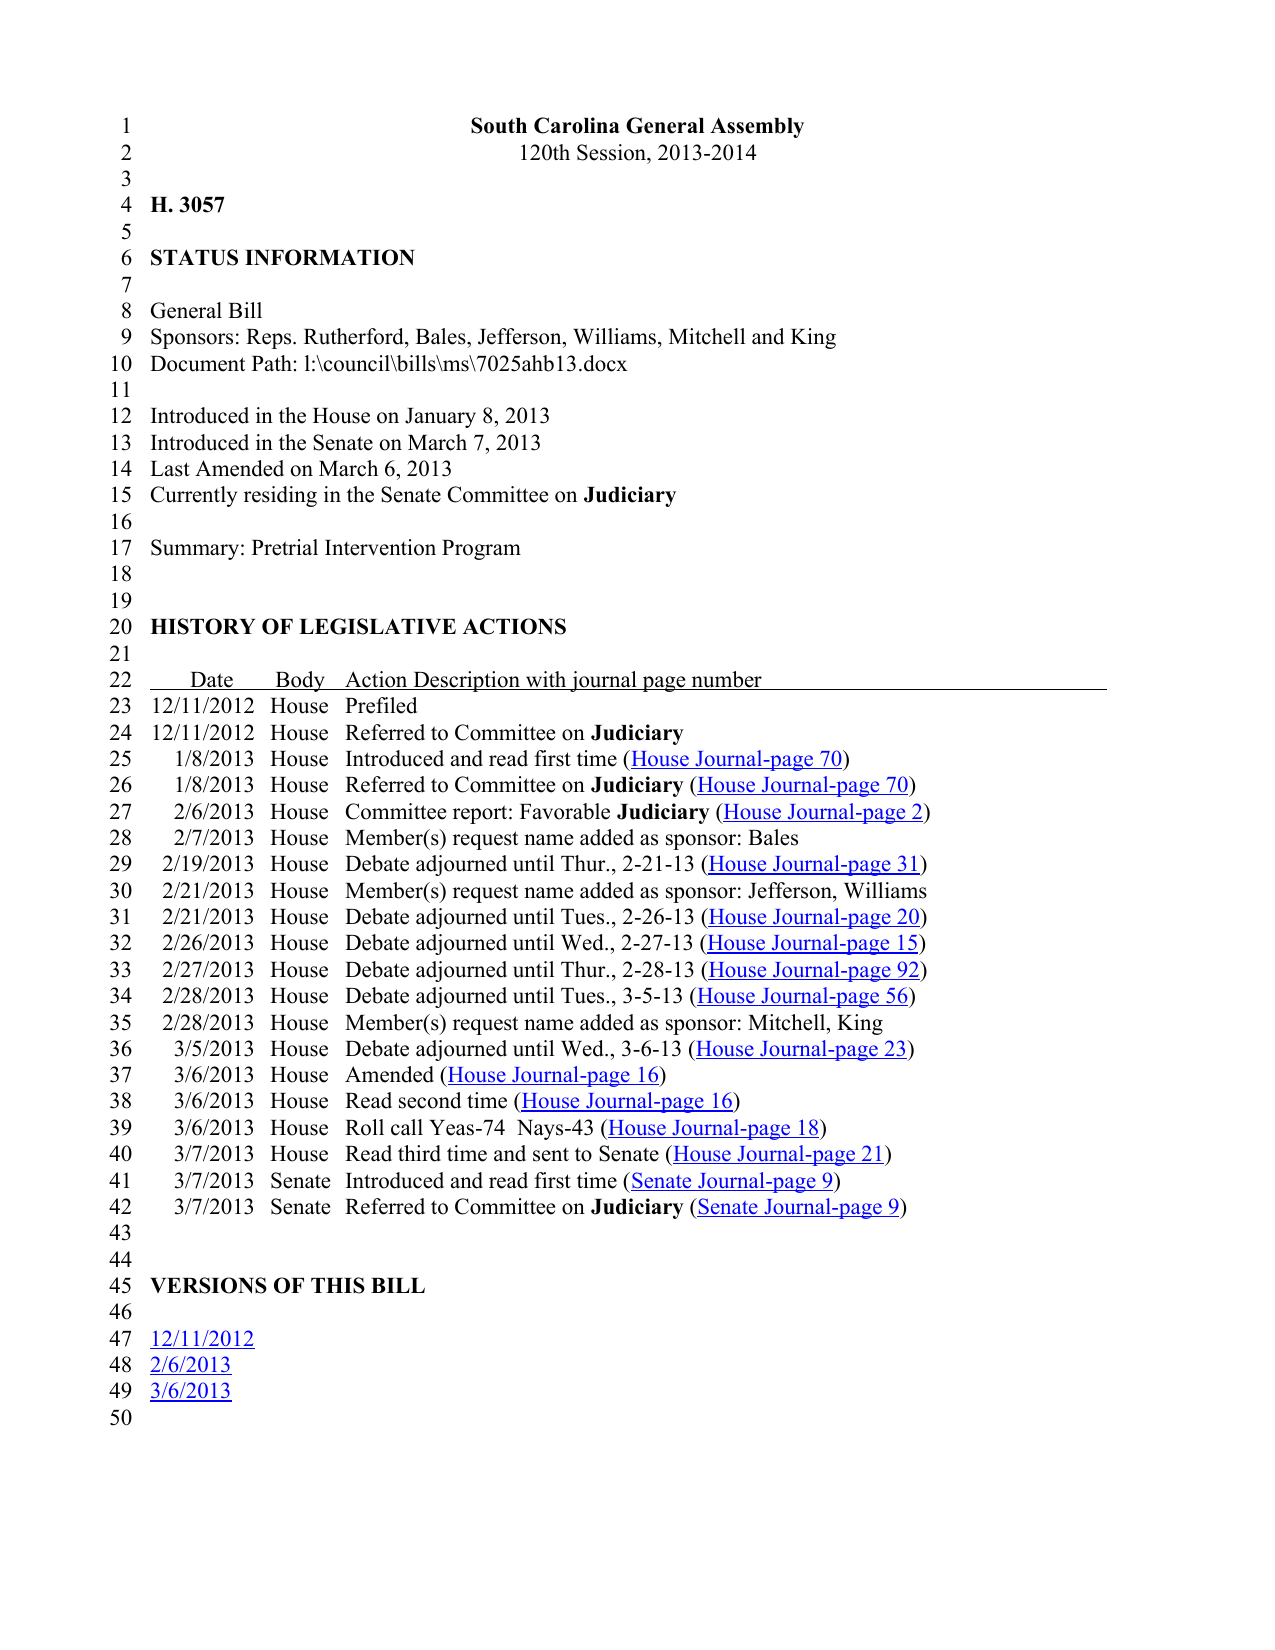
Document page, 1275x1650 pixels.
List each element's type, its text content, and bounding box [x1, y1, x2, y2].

text 1/8/2013 House Introduced and read first time (House Journal-page 70) [150, 745, 1125, 771]
text 2/21/2013 House Member(s) request name added as sponsor: Jefferson, Williams [150, 877, 1125, 903]
text 2/27/2013 House Debate adjourned until Thur., 2-28-13 (House Journal-page 92) [150, 956, 1125, 982]
text HISTORY OF LEGISLATIVE ACTIONS [150, 613, 1125, 639]
text 2/28/2013 House Debate adjourned until Tues., 3-5-13 (House Journal-page 56) [150, 982, 1125, 1008]
text 3/7/2013 House Read third time and sent to Senate (House Journal-page 21) [150, 1140, 1125, 1167]
text 2/6/2013 House Committee report: Favorable Judiciary (House Journal-page 2) [150, 798, 1125, 824]
text 12/11/2012 [150, 1325, 1125, 1351]
text 12/11/2012 House Referred to Committee on Judiciary [150, 719, 1125, 745]
text 2/6/2013 [150, 1351, 1125, 1377]
text 2/28/2013 House Member(s) request name added as sponsor: Mitchell, King [150, 1008, 1125, 1035]
text 1/8/2013 House Referred to Committee on Judiciary (House Journal-page 70) [150, 771, 1125, 798]
text H. 3057 [150, 192, 1125, 218]
text 3/6/2013 House Read second time (House Journal-page 16) [150, 1088, 1125, 1114]
text 2/7/2013 House Member(s) request name added as sponsor: Bales [150, 824, 1125, 850]
text Introduced in the House on January 8, 2013 [150, 402, 1125, 429]
text 3/6/2013 House Roll call Yeas-74 Nays-43 (House Journal-page 18) [150, 1114, 1125, 1140]
text STATUS INFORMATION [150, 244, 1125, 271]
text 3/5/2013 House Debate adjourned until Wed., 3-6-13 (House Journal-page 23) [150, 1035, 1125, 1061]
text Summary: Pretrial Intervention Program [150, 534, 1125, 561]
text 3/6/2013 [150, 1377, 1125, 1404]
text Document Path: l:\council\bills\ms\7025ahb13.docx [150, 350, 1125, 376]
text General Bill [150, 297, 1125, 323]
text South Carolina General Assembly [150, 112, 1125, 139]
text 3/7/2013 Senate Referred to Committee on Judiciary (Senate Journal-page 9) [150, 1193, 1125, 1219]
text Date Body Action Description with journal page number [150, 666, 1125, 692]
text 120th Session, 2013-2014 [150, 139, 1125, 165]
text Sponsors: Reps. Rutherford, Bales, Jefferson, Williams, Mitchell and King [150, 323, 1125, 350]
text Last Amended on March 6, 2013 [150, 455, 1125, 481]
text VERSIONS OF THIS BILL [150, 1272, 1125, 1298]
text 12/11/2012 House Prefiled [150, 692, 1125, 719]
text 2/21/2013 House Debate adjourned until Tues., 2-26-13 (House Journal-page 20) [150, 903, 1125, 929]
text 2/26/2013 House Debate adjourned until Wed., 2-27-13 (House Journal-page 15) [150, 929, 1125, 956]
text 3/7/2013 Senate Introduced and read first time (Senate Journal-page 9) [150, 1167, 1125, 1193]
text 3/6/2013 House Amended (House Journal-page 16) [150, 1061, 1125, 1088]
text Currently residing in the Senate Committee on Judiciary [150, 481, 1125, 508]
text 2/19/2013 House Debate adjourned until Thur., 2-21-13 (House Journal-page 31) [150, 850, 1125, 877]
text Introduced in the Senate on March 7, 2013 [150, 429, 1125, 455]
